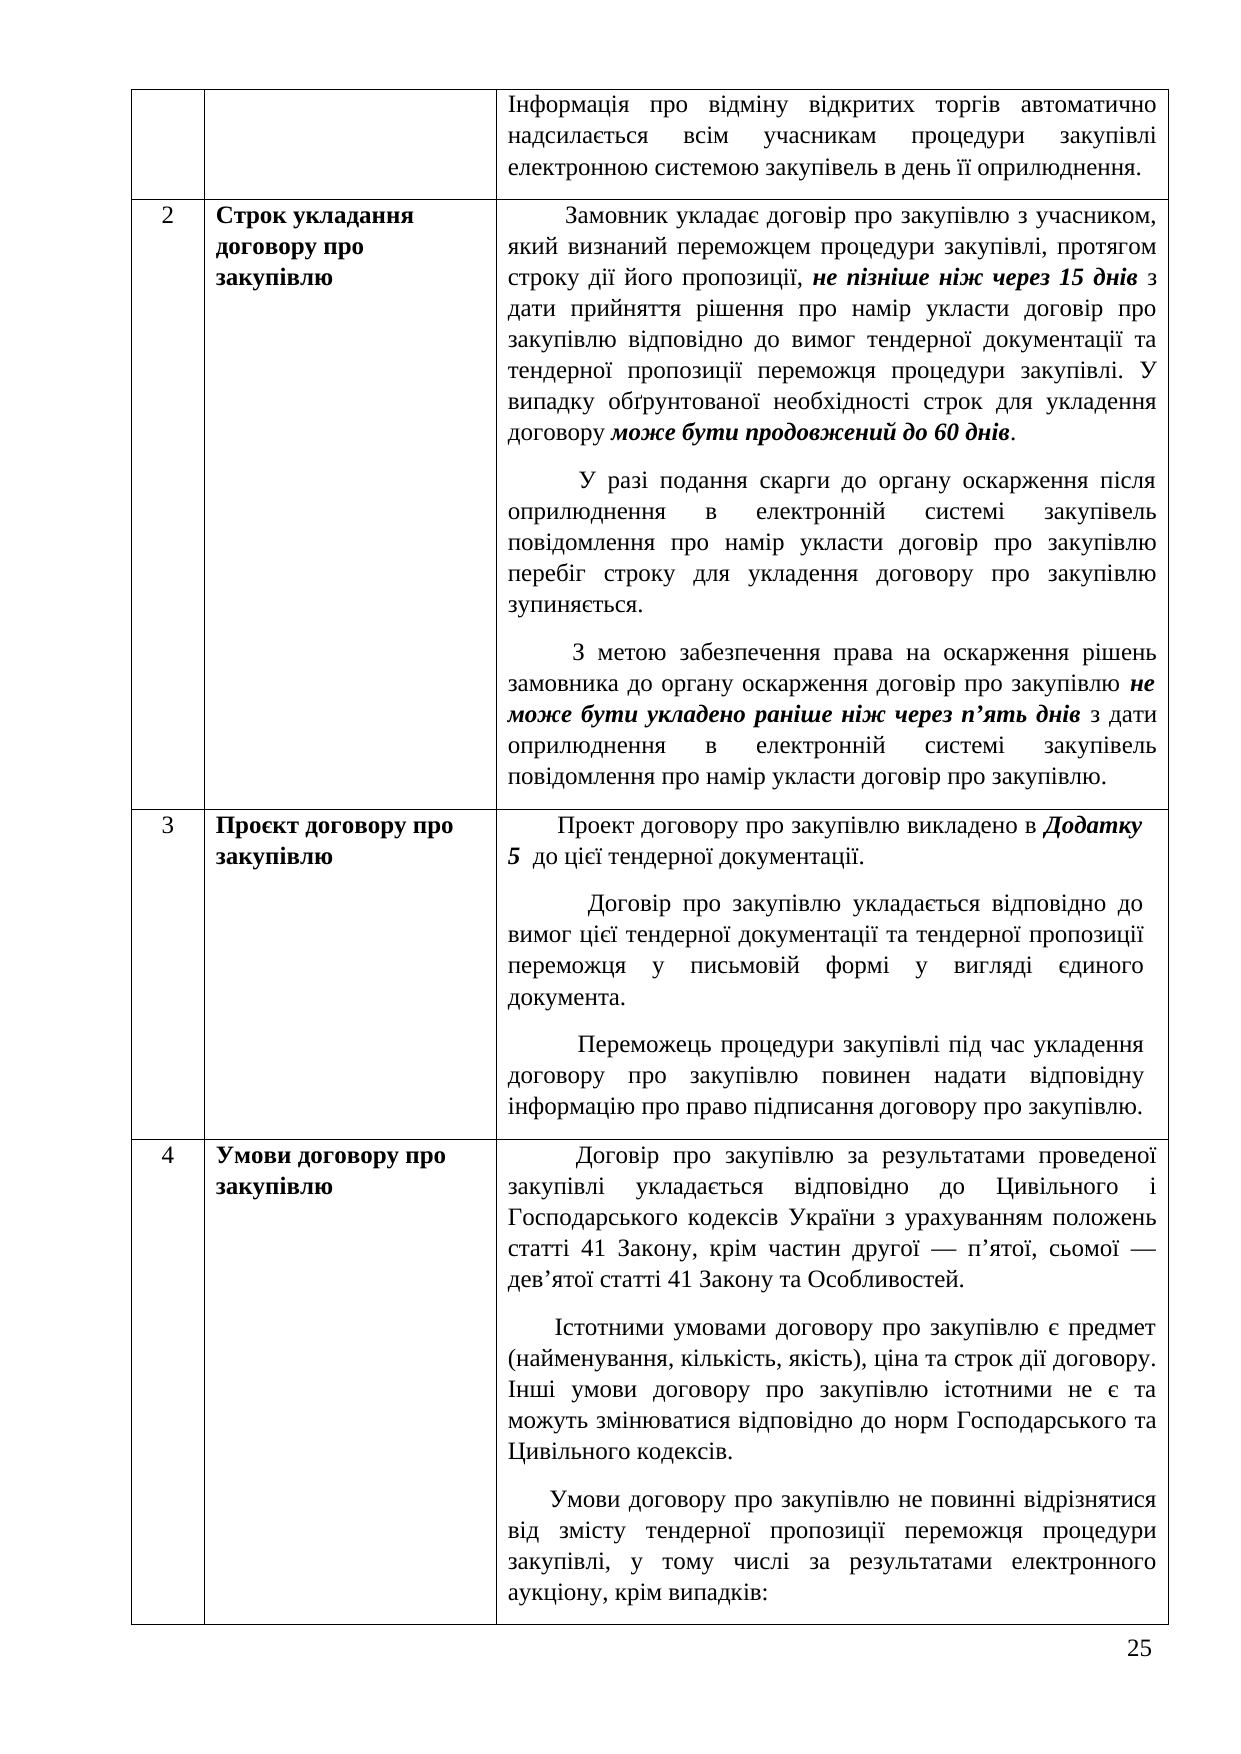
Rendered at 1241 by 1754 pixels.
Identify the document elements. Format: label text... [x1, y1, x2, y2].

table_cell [205, 1140, 496, 1624]
table_cell 1 [132, 90, 204, 199]
table_cell 3 [132, 810, 204, 1139]
table_cell Проект договору про закупівлю викладено в Додатку 5 до цієї тендерної документації. Договір про закупівлю укладається відповідно до вимог цієї тендерної документації та тендерної пропозиції переможця у письмовій формі у вигляді єдиного документа. Переможець процедури закупівлі під час укладення договору про закупівлю повинен надати відповідну інформацію про право підписання договору про закупівлю. [497, 810, 1168, 1139]
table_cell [205, 90, 496, 199]
table_cell Строк укладання договору про закупівлю [205, 200, 496, 809]
table_cell 4 [132, 1140, 204, 1624]
table_cell 2 [132, 200, 204, 809]
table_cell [497, 1140, 1168, 1624]
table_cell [497, 90, 1168, 199]
table_cell Замовник укладає договір про закупівлю з учасником, який визнаний переможцем процедури закупівлі, протягом строку дії його пропозиції, не пізніше ніж через 15 днів з дати прийняття рішення про намір укласти договір про закупівлю відповідно до вимог тендерної документації та тендерної пропозиції переможця процедури закупівлі. У випадку обґрунтованої необхідності строк для укладення договору може бути продовжений до 60 днів. У разі подання скарги до органу оскарження після оприлюднення в електронній системі закупівель повідомлення про намір укласти договір про закупівлю перебіг строку для укладення договору про закупівлю зупиняється. З метою забезпечення права на оскарження рішень замовника до органу оскарження договір про закупівлю не може бути укладено раніше ніж через п’ять днів з дати оприлюднення в електронній системі закупівель повідомлення про намір укласти договір про закупівлю. [497, 200, 1168, 809]
table_cell Проєкт договору про закупівлю [205, 810, 496, 1139]
